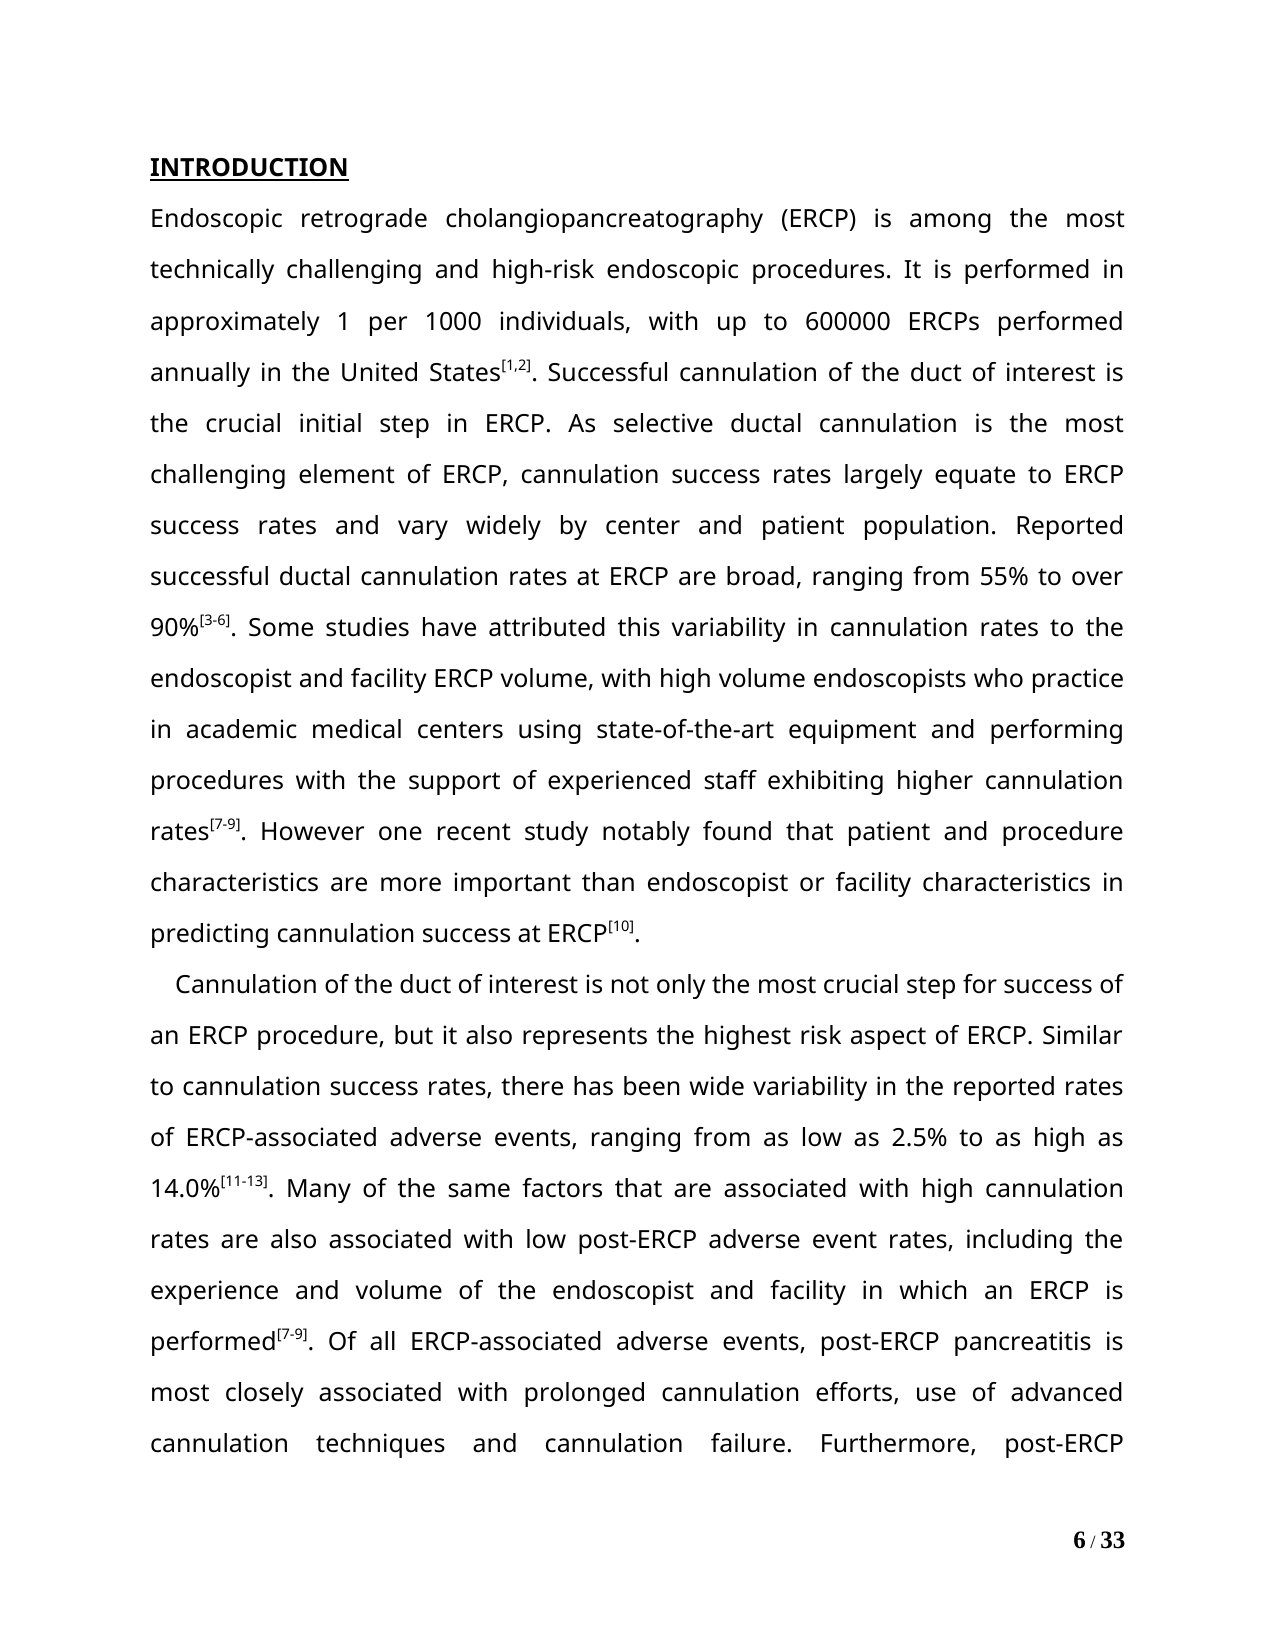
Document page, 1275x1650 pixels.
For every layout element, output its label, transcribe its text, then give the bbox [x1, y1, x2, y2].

text INTRODUCTION [150, 150, 1125, 184]
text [150, 967, 1125, 1460]
text Endoscopic retrograde cholangiopancreatography (ERCP) is among the most technically challenging and high-risk endoscopic procedures. It is performed in approximately 1 per 1000 individuals, with up to 600000 ERCPs performed annually in the United States[1,2]. Successful cannulation of the duct of interest is the crucial initial step in ERCP. As selective ductal cannulation is the most challenging element of ERCP, cannulation success rates largely equate to ERCP success rates and vary widely by center and patient population. Reported successful ductal cannulation rates at ERCP are broad, ranging from 55% to over 90%[3-6]. Some studies have attributed this variability in cannulation rates to the endoscopist and facility ERCP volume, with high volume endoscopists who practice in academic medical centers using state-of-the-art equipment and performing procedures with the support of experienced staff exhibiting higher cannulation rates[7-9]. However one recent study notably found that patient and procedure characteristics are more important than endoscopist or facility characteristics in predicting cannulation success at ERCP[10]. [150, 201, 1125, 950]
